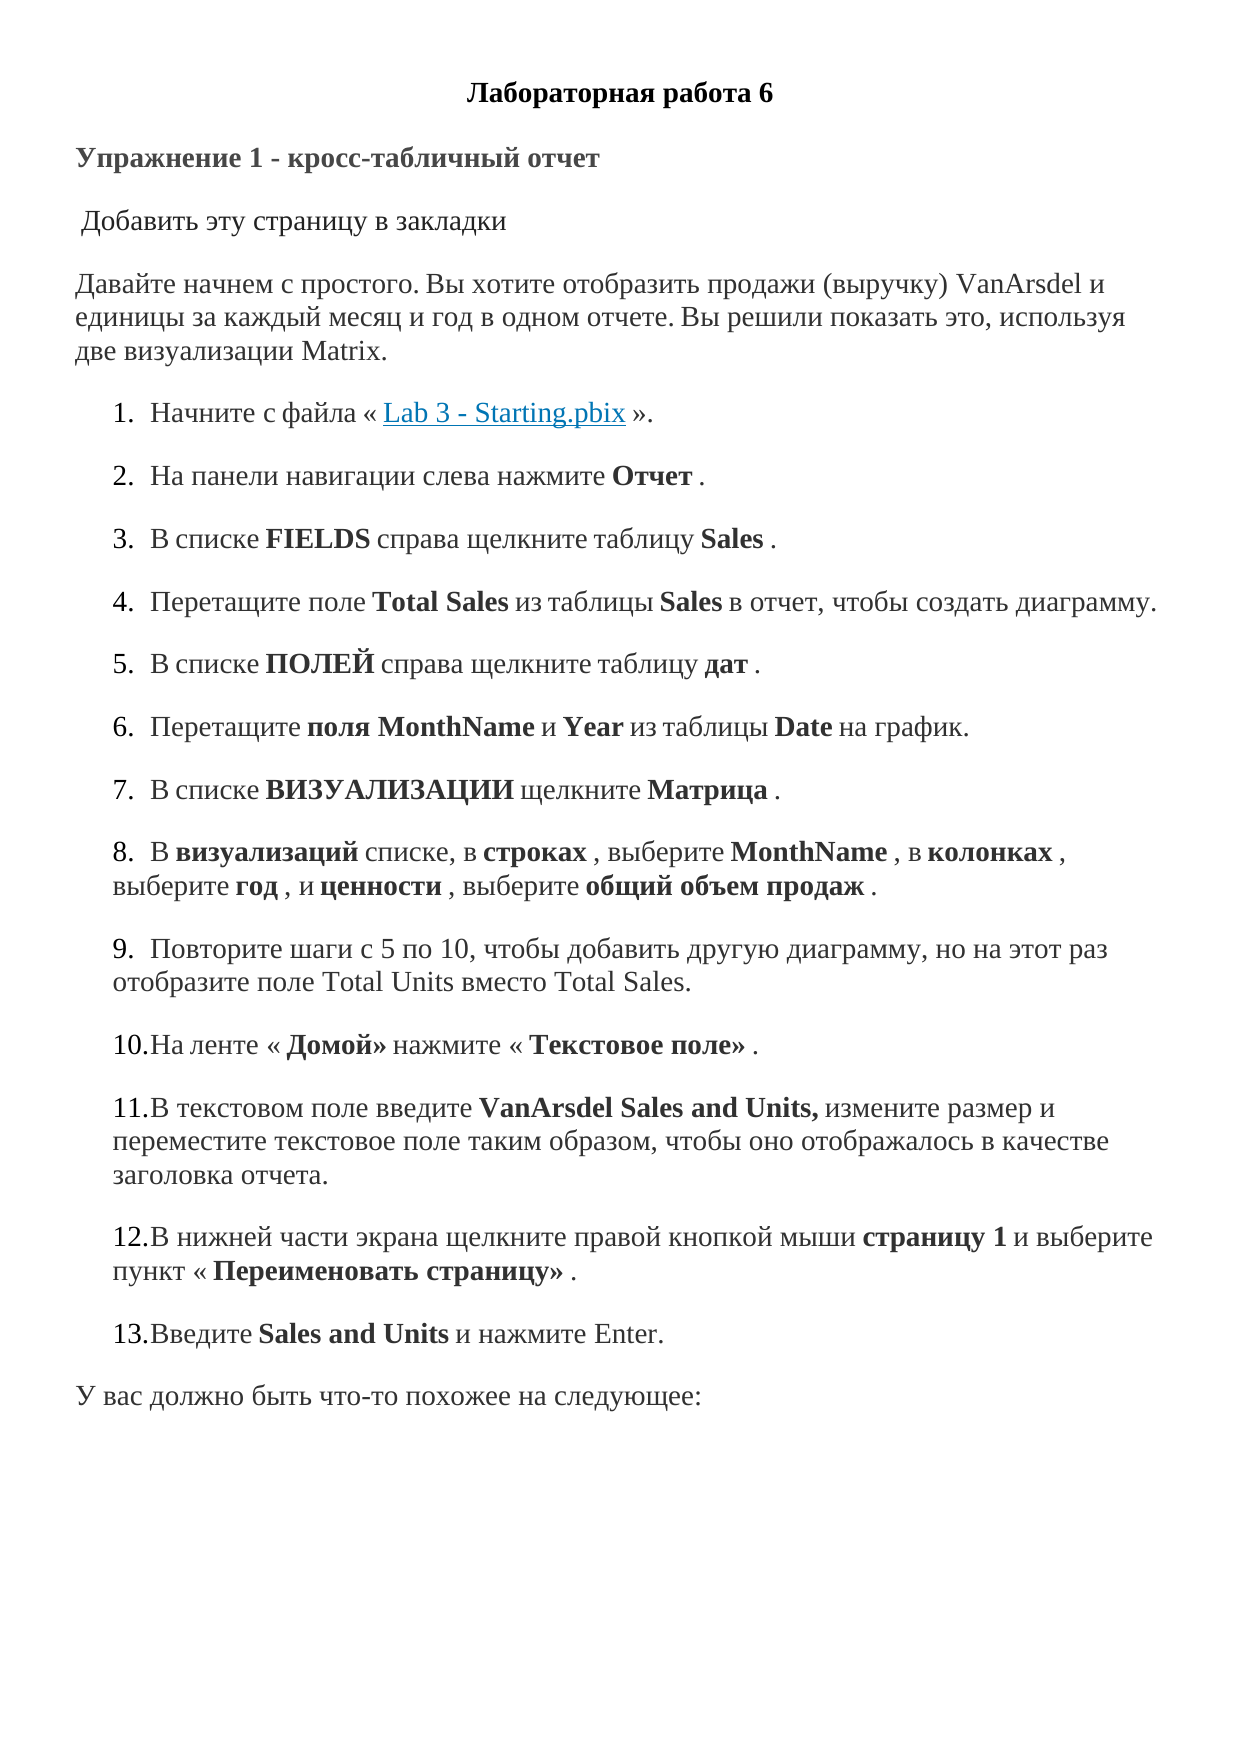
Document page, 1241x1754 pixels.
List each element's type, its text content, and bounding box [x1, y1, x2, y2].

list Начните с файла « Lab 3 - Starting.pbix ». [112, 396, 1165, 429]
list Перетащите поле Total Sales из таблицы Sales в отчет, чтобы создать диаграмму. [112, 584, 1165, 617]
list В списке ВИЗУАЛИЗАЦИИ щелкните Матрица . [112, 772, 1165, 805]
text Упражнение 1 - кросс-табличный отчет [75, 140, 1165, 174]
list Введите Sales and Units и нажмите Enter. [112, 1316, 1165, 1349]
list Перетащите поля MonthName и Year из таблицы Date на график. [112, 709, 1165, 743]
list В нижней части экрана щелкните правой кнопкой мыши страницу 1 и выберите пункт « Переименовать страницу» . [112, 1219, 1165, 1287]
list На панели навигации слева нажмите Отчет . [112, 458, 1165, 492]
text У вас должно быть что-то похожее на следующее: [75, 1378, 1165, 1412]
text Давайте начнем с простого. Вы хотите отобразить продажи (выручку) VanArsdel и единицы за каждый месяц и год в одном отчете. Вы решили показать это, используя две визуализации Matrix. [75, 266, 1165, 366]
text Добавить эту страницу в закладки [75, 203, 1165, 237]
list В текстовом поле введите VanArsdel Sales and Units, измените размер и переместите текстовое поле таким образом, чтобы оно отображалось в качестве заголовка отчета. [112, 1090, 1165, 1190]
list На ленте « Домой» нажмите « Текстовое поле» . [112, 1027, 1165, 1061]
list Повторите шаги с 5 по 10, чтобы добавить другую диаграмму, но на этот раз отобразите поле Total Units вместо Total Sales. [112, 931, 1165, 998]
list В списке FIELDS справа щелкните таблицу Sales . [112, 521, 1165, 554]
list В визуализаций списке, в строках , выберите MonthName , в колонках , выберите год , и ценности , выберите общий объем продаж . [112, 834, 1165, 902]
list В списке ПОЛЕЙ справа щелкните таблицу дат . [112, 646, 1165, 680]
text Лабораторная работа 6 [75, 75, 1165, 108]
